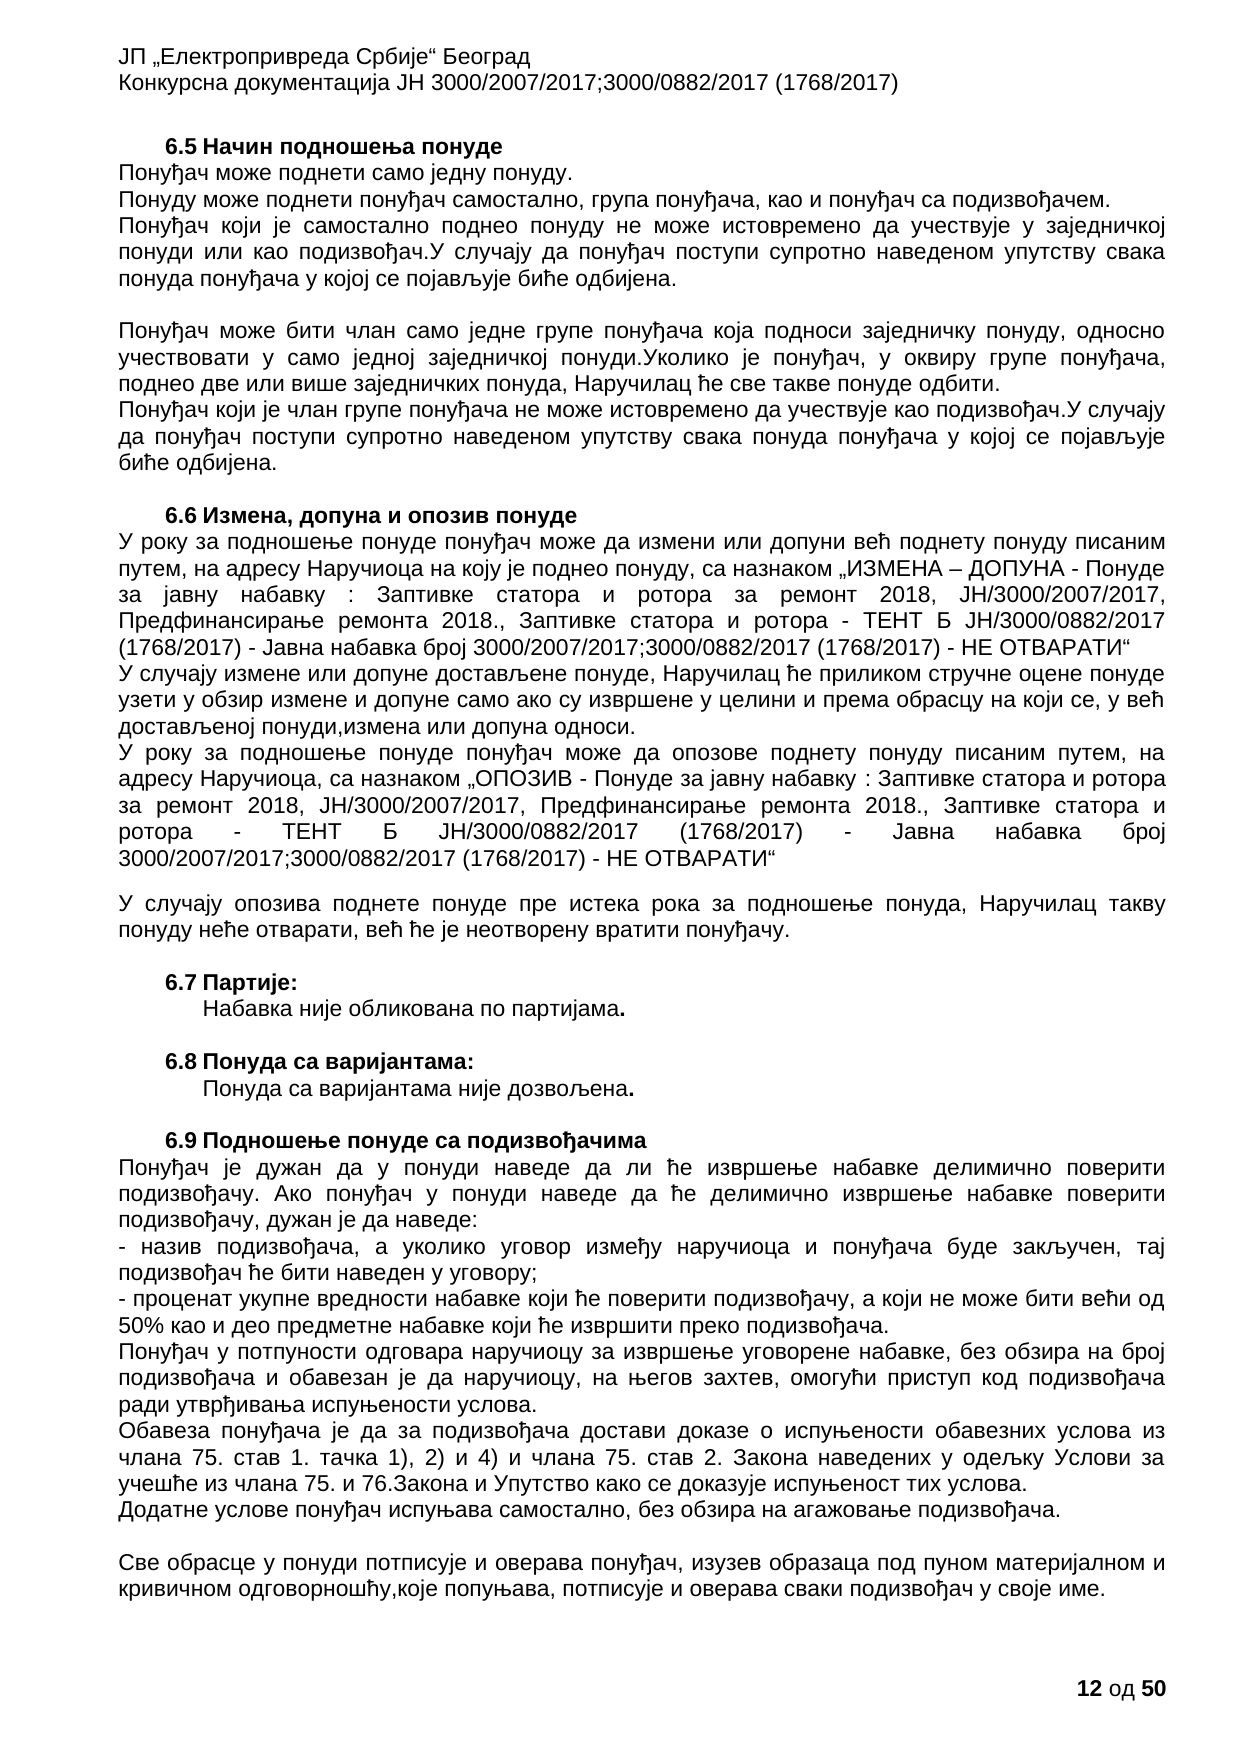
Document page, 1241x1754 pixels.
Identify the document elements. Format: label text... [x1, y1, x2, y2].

text Понуђач који је самостално поднео понуду не може истовремено да учествује у заједничкој понуди или као подизвођач.У случају да понуђач поступи супротно наведеном упутству свака понуда понуђача у којој се појављује биће одбијена. [118, 212, 1166, 291]
text Понуда са варијантама није дозвољена. [202, 1074, 1166, 1101]
text Понуду може поднети понуђач самостално, група понуђача, као и понуђач са подизвођачем. [118, 186, 1166, 212]
list Начин подношења понуде [165, 133, 1166, 159]
list Партије: [165, 969, 1166, 995]
text Обавеза понуђача је да за подизвођача достави доказе о испуњености обавезних услова из члана 75. став 1. тачка 1), 2) и 4) и члана 75. став 2. Закона наведених у одељку Услови за учешће из члана 75. и 76.Закона и Упутство како се доказује испуњеност тих услова. [118, 1417, 1166, 1496]
text У року за подношење понуде понуђач може да опозове поднету понуду писаним путем, на адресу Наручиоца, са назнаком „ОПОЗИВ - Понуде за јавну набавку : Заптивке статора и ротора за ремонт 2018, ЈН/3000/2007/2017, Предфинансирање ремонта 2018., Заптивке статора и ротора - ТЕНТ Б ЈН/3000/0882/2017 (1768/2017) - Јавна набавка број 3000/2007/2017;3000/0882/2017 (1768/2017) - НЕ ОТВАРАТИ“ [118, 739, 1166, 871]
list Измена, допуна и опозив понуде [165, 502, 1166, 528]
text Понуђач може поднети само једну понуду. [118, 159, 1166, 186]
text - назив подизвођача, а уколико уговор између наручиоца и понуђача буде закључен, тај подизвођач ће бити наведен у уговору; [118, 1233, 1166, 1285]
text Понуђач који је члан групе понуђача не може истовремено да учествује као подизвођач.У случају да понуђач поступи супротно наведеном упутству свака понуда понуђача у којој се појављује биће одбијена. [118, 396, 1166, 476]
text Набавка није обликована по партијама. [202, 995, 1166, 1022]
text У случају опозива поднете понуде пре истека рока за подношење понуда, Наручилац такву понуду неће отварати, већ ће је неотворену вратити понуђачу. [118, 890, 1166, 943]
list Подношење понуде са подизвођачима [165, 1127, 1166, 1153]
text У року за подношење понуде понуђач може да измени или допуни већ поднету понуду писаним путем, на адресу Наручиоца на коју је поднео понуду, са назнаком „ИЗМЕНА – ДОПУНА - Понуде за јавну набавку : Заптивке статора и ротора за ремонт 2018, ЈН/3000/2007/2017, Предфинансирање ремонта 2018., Заптивке статора и ротора - ТЕНТ Б ЈН/3000/0882/2017 (1768/2017) - Јавна набавка број 3000/2007/2017;3000/0882/2017 (1768/2017) - НЕ ОТВАРАТИ“ [118, 528, 1166, 660]
text Све обрасце у понуди потписује и оверава понуђач, изузев образаца под пуном материјалном и кривичном одговорношћу,које попуњава, потписује и оверава сваки подизвођач у своје име. [118, 1549, 1166, 1602]
text Понуђач може бити члан само једне групе понуђача која подноси заједничку понуду, односно учествовати у само једној заједничкој понуди.Уколико је понуђач, у оквиру групе понуђача, поднео две или више заједничких понуда, Наручилац ће све такве понуде одбити. [118, 317, 1166, 396]
text Понуђач у потпуности одговара наручиоцу за извршење уговорене набавке, без обзира на број подизвођача и обавезан је да наручиоцу, на његов захтев, омогући приступ код подизвођача ради утврђивања испуњености услова. [118, 1338, 1166, 1417]
list Понуда са варијантама: [165, 1048, 1166, 1074]
text У случају измене или допуне достављене понуде, Наручилац ће приликом стручне оцене понуде узети у обзир измене и допуне само ако су извршене у целини и према обрасцу на који се, у већ достављеној понуди,измена или допуна односи. [118, 660, 1166, 739]
text Додатне услове понуђач испуњава самостално, без обзира на агажовање подизвођача. [118, 1496, 1166, 1522]
text - проценат укупне вредности набавке који ће поверити подизвођачу, а који не може бити већи од 50% као и део предметне набавке који ће извршити преко подизвођача. [118, 1285, 1166, 1338]
text Понуђач је дужан да у понуди наведе да ли ће извршење набавке делимично поверити подизвођачу. Ако понуђач у понуди наведе да ће делимично извршење набавке поверити подизвођачу, дужан је да наведе: [118, 1153, 1166, 1233]
